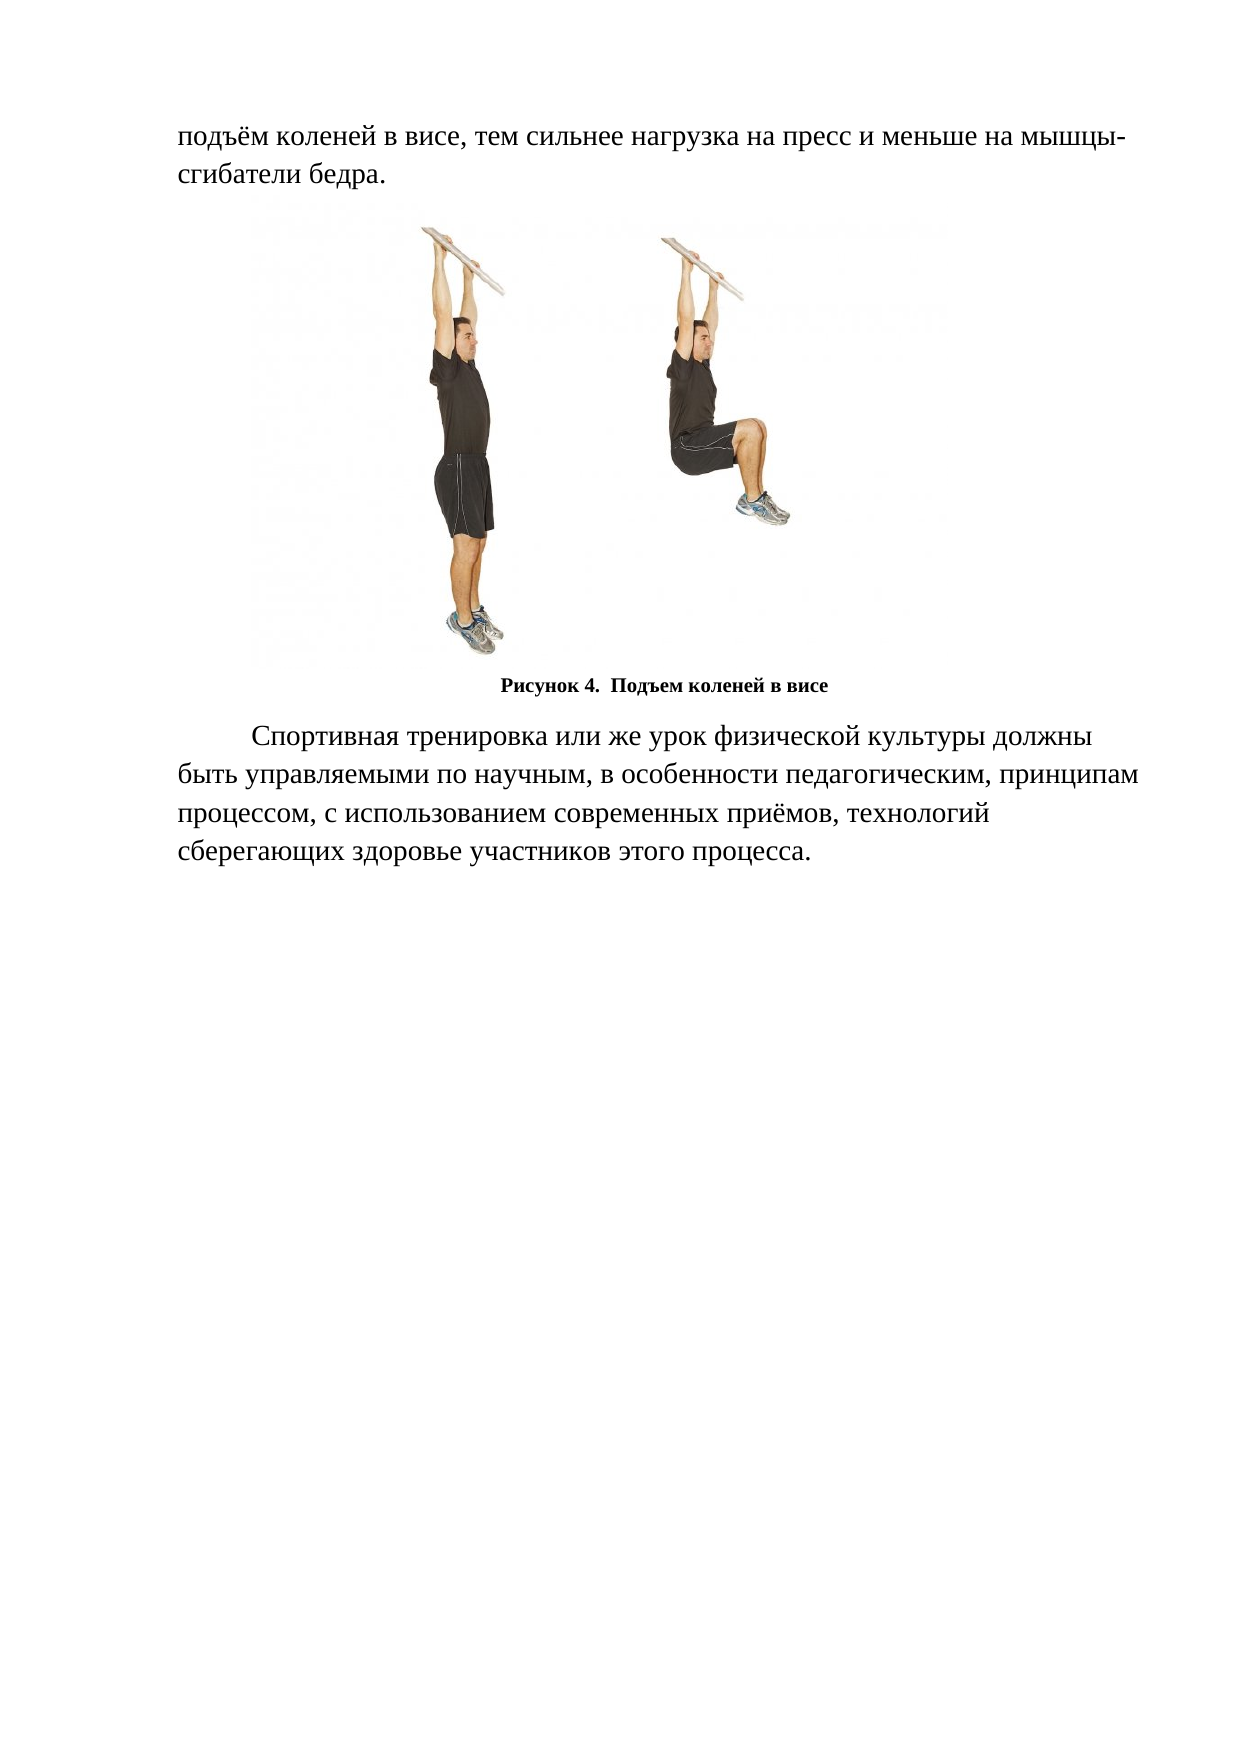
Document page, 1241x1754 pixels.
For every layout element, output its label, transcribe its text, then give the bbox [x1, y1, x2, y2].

text Рисунок 4. Подъем коленей в висе [177, 673, 1152, 697]
picture [251, 195, 948, 669]
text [177, 118, 1152, 190]
text Спортивная тренировка или же урок физической культуры должны быть управляемыми по научным, в особенности педагогическим, принципам процессом, с использованием современных приёмов, технологий сберегающих здоровье участников этого процесса. [177, 718, 1152, 867]
